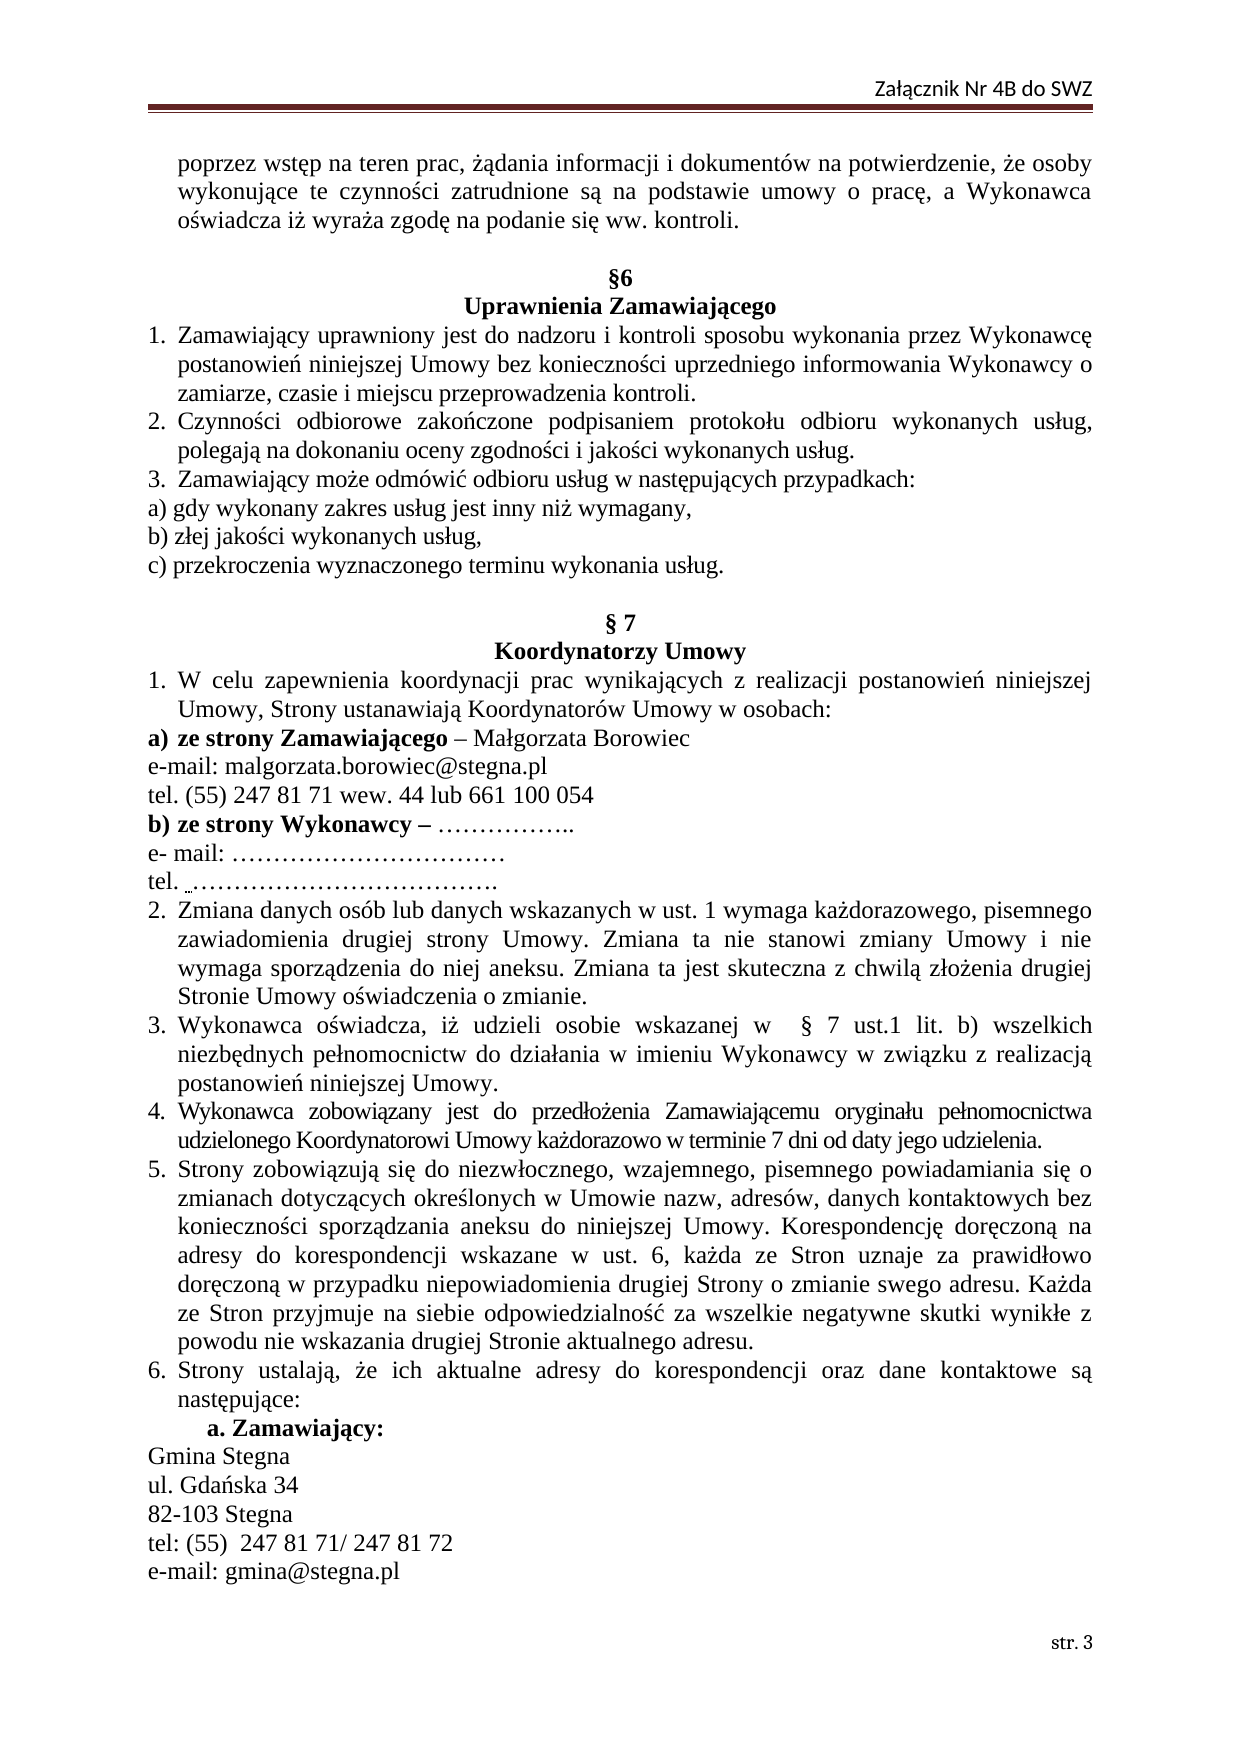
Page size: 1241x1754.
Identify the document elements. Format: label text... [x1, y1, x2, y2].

text tel. (55) 247 81 71 wew. 44 lub 661 100 054 [148, 780, 1093, 809]
text Gmina Stegna [148, 1441, 1093, 1470]
text e-mail: gmina@stegna.pl [148, 1556, 1093, 1585]
text § 7 [148, 608, 1093, 636]
list Czynności odbiorowe zakończone podpisaniem protokołu odbioru wykonanych usług, polegają na dokonaniu oceny zgodności i jakości wykonanych usług. [148, 406, 1093, 464]
list ze strony Wykonawcy – …………….. [148, 809, 1093, 838]
list Wykonawca zobowiązany jest do przedłożenia Zamawiającemu oryginału pełnomocnictwa udzielonego Koordynatorowi Umowy każdorazowo w terminie 7 dni od daty jego udzielenia. [148, 1096, 1093, 1154]
text a. Zamawiający: [148, 1413, 1093, 1441]
text Koordynatorzy Umowy [148, 636, 1093, 665]
text §6 [148, 263, 1093, 291]
list W celu zapewnienia koordynacji prac wynikających z realizacji postanowień niniejszej Umowy, Strony ustanawiają Koordynatorów Umowy w osobach: [148, 665, 1093, 723]
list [148, 148, 1093, 234]
text Uprawnienia Zamawiającego [148, 291, 1093, 320]
text tel: (55) 247 81 71/ 247 81 72 [148, 1528, 1093, 1556]
list Strony ustalają, że ich aktualne adresy do korespondencji oraz dane kontaktowe są następujące: [148, 1355, 1093, 1413]
list ze strony Zamawiającego – Małgorzata Borowiec [148, 723, 1093, 751]
list Strony zobowiązują się do niezwłocznego, wzajemnego, pisemnego powiadamiania się o zmianach dotyczących określonych w Umowie nazw, adresów, danych kontaktowych bez konieczności sporządzania aneksu do niniejszej Umowy. Korespondencję doręczoną na adresy do korespondencji wskazane w ust. 6, każda ze Stron uznaje za prawidłowo doręczoną w przypadku niepowiadomienia drugiej Strony o zmianie swego adresu. Każda ze Stron przyjmuje na siebie odpowiedzialność za wszelkie negatywne skutki wynikłe z powodu nie wskazania drugiej Stronie aktualnego adresu. [148, 1154, 1093, 1355]
text 82-103 Stegna [148, 1499, 1093, 1528]
text tel. ………………………………. [148, 866, 1093, 895]
list b) złej jakości wykonanych usług, [148, 521, 1093, 550]
list Zmiana danych osób lub danych wskazanych w ust. 1 wymaga każdorazowego, pisemnego zawiadomienia drugiej strony Umowy. Zmiana ta nie stanowi zmiany Umowy i nie wymaga sporządzenia do niej aneksu. Zmiana ta jest skuteczna z chwilą złożenia drugiej Stronie Umowy oświadczenia o zmianie. [148, 895, 1093, 1010]
list c) przekroczenia wyznaczonego terminu wykonania usług. [148, 550, 1093, 579]
text ul. Gdańska 34 [148, 1470, 1093, 1499]
list Zamawiający może odmówić odbioru usług w następujących przypadkach: [148, 464, 1093, 493]
list Wykonawca oświadcza, iż udzieli osobie wskazanej w § 7 ust.1 lit. b) wszelkich niezbędnych pełnomocnictw do działania w imieniu Wykonawcy w związku z realizacją postanowień niniejszej Umowy. [148, 1010, 1093, 1096]
text e- mail: …………………………… [148, 838, 1093, 866]
list a) gdy wykonany zakres usług jest inny niż wymagany, [148, 493, 1093, 521]
list Zamawiający uprawniony jest do nadzoru i kontroli sposobu wykonania przez Wykonawcę postanowień niniejszej Umowy bez konieczności uprzedniego informowania Wykonawcy o zamiarze, czasie i miejscu przeprowadzenia kontroli. [148, 320, 1093, 406]
text e-mail: malgorzata.borowiec@stegna.pl [148, 751, 1093, 780]
